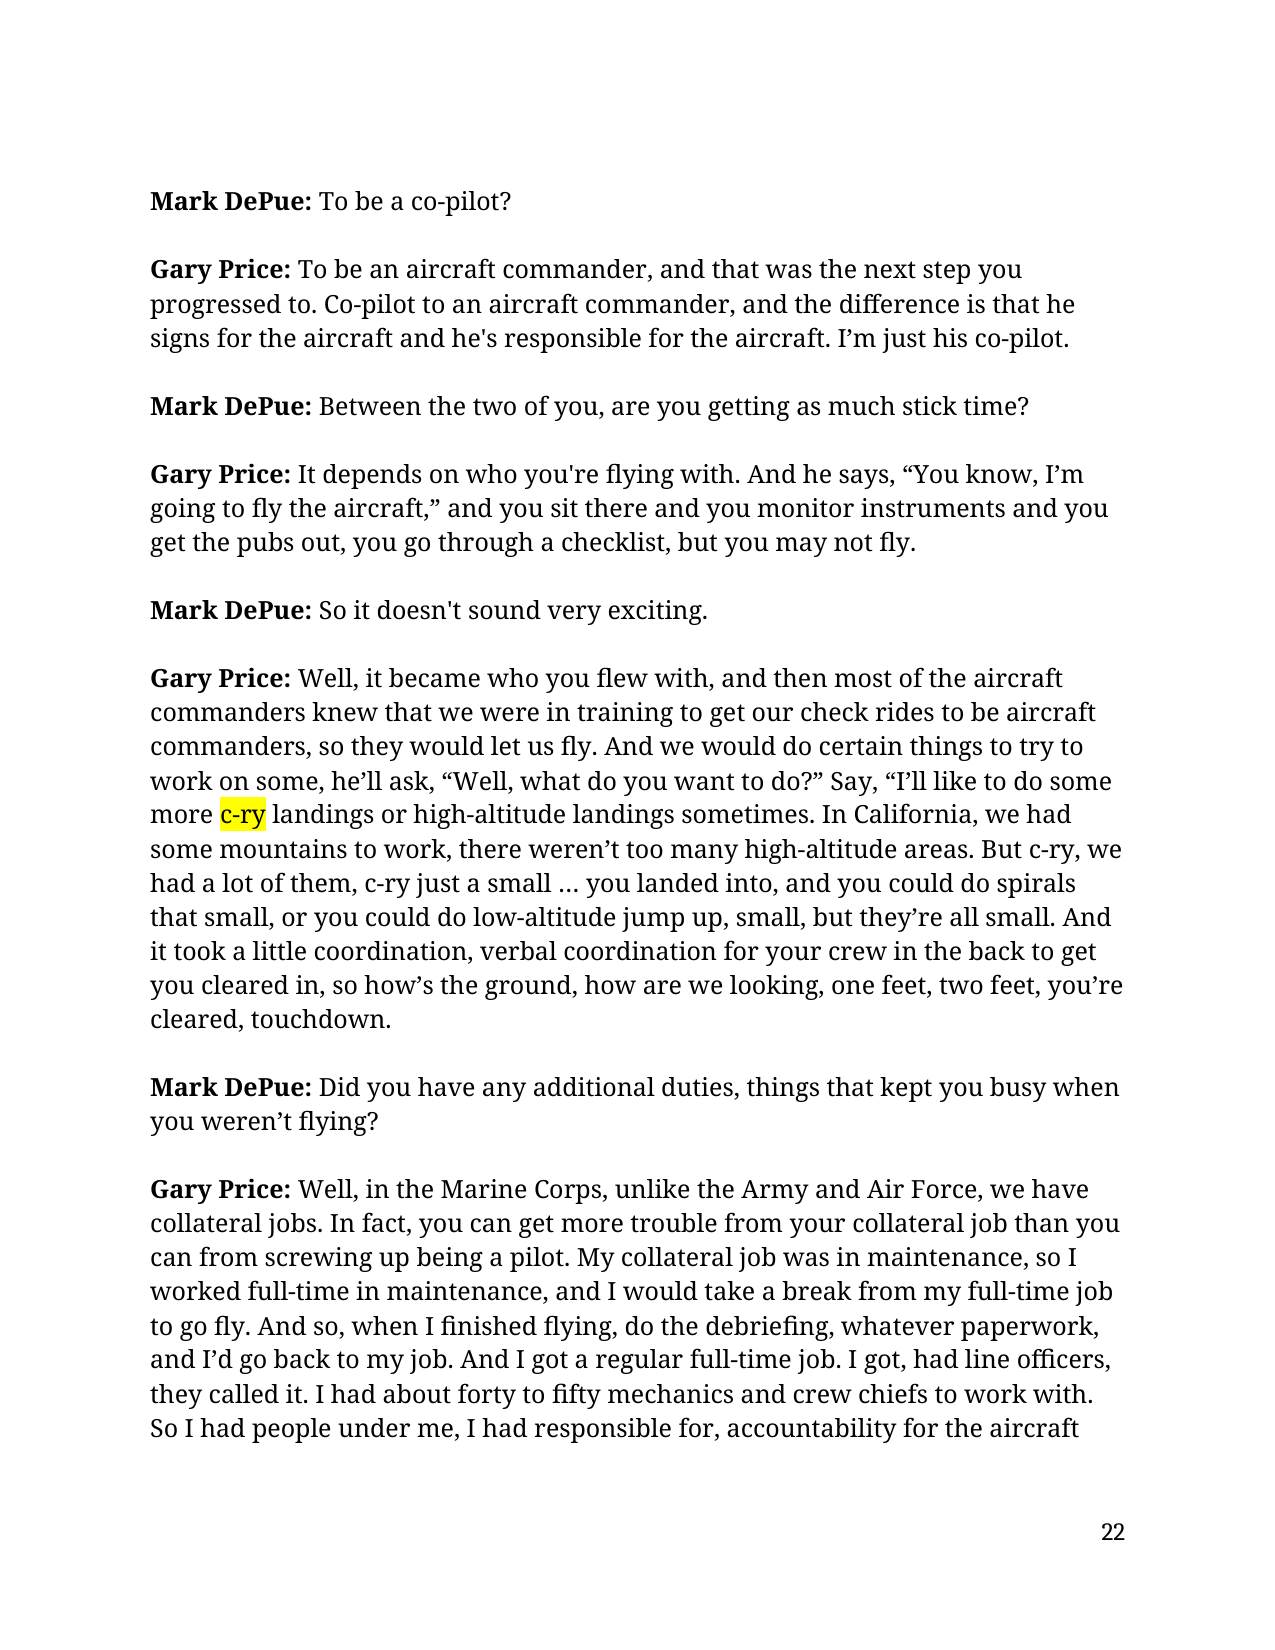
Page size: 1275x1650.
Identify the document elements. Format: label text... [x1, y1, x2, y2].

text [150, 1172, 1125, 1444]
text Gary Price: It depends on who you're flying with. And he says, “You know, I’m going to fly the aircraft,” and you sit there and you monitor instruments and you get the pubs out, you go through a checklist, but you may not fly. [150, 457, 1125, 559]
text Mark DePue: Did you have any additional duties, things that kept you busy when you weren’t flying? [150, 1070, 1125, 1138]
text Mark DePue: So it doesn't sound very exciting. [150, 593, 1125, 627]
text Gary Price: Well, it became who you flew with, and then most of the aircraft commanders knew that we were in training to get our check rides to be aircraft commanders, so they would let us fly. And we would do certain things to try to work on some, he’ll ask, “Well, what do you want to do?” Say, “I’ll like to do some more c-ry landings or high-altitude landings sometimes. In California, we had some mountains to work, there weren’t too many high-altitude areas. But c-ry, we had a lot of them, c-ry just a small … you landed into, and you could do spirals that small, or you could do low-altitude jump up, small, but they’re all small. And it took a little coordination, verbal coordination for your crew in the back to get you cleared in, so how’s the ground, how are we looking, one feet, two feet, you’re cleared, touchdown. [150, 661, 1125, 1036]
text Mark DePue: To be a co-pilot? [150, 184, 1125, 218]
text Mark DePue: Between the two of you, are you getting as much stick time? [150, 388, 1125, 422]
text Gary Price: To be an aircraft commander, and that was the next step you progressed to. Co-pilot to an aircraft commander, and the difference is that he signs for the aircraft and he's responsible for the aircraft. I’m just his co-pilot. [150, 252, 1125, 354]
